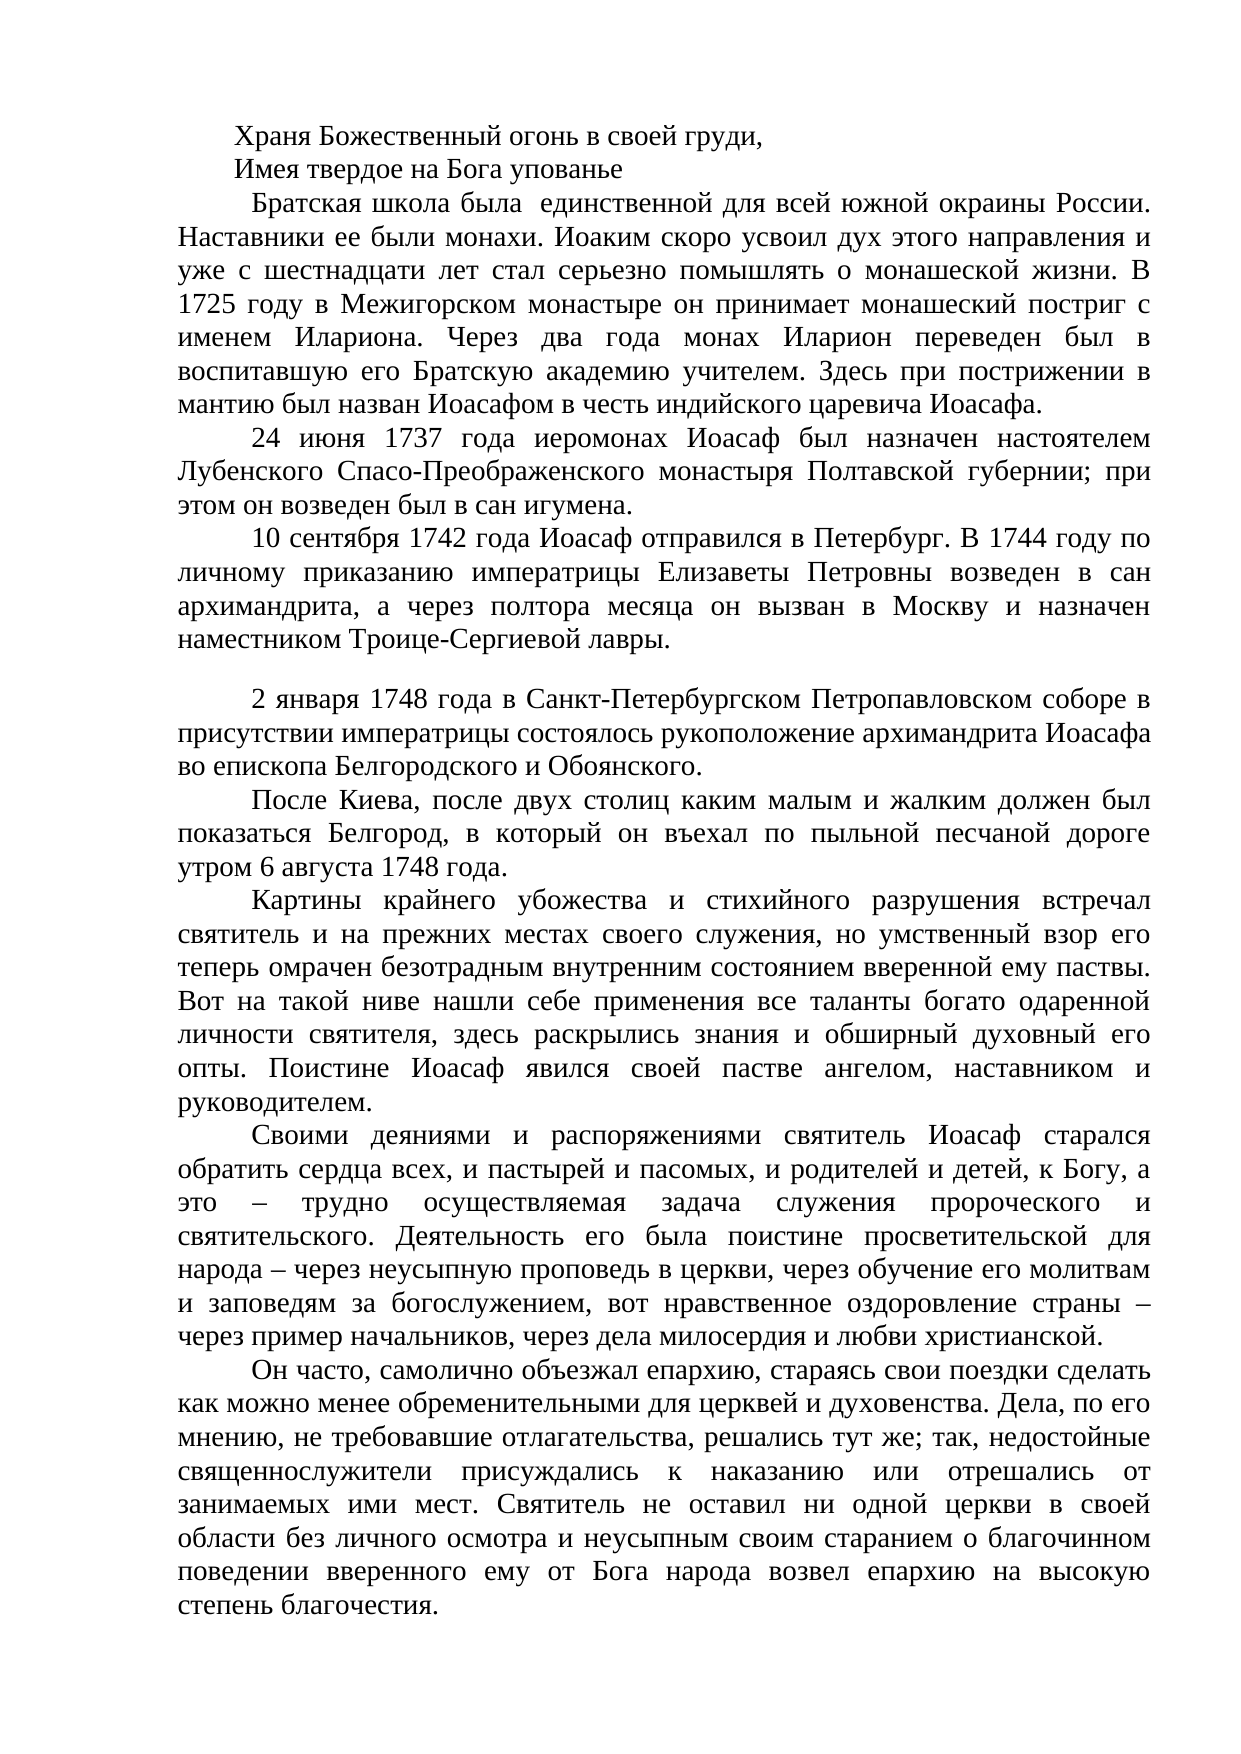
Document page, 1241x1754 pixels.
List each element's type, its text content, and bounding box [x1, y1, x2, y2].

text Картины крайнего убожества и стихийного разрушения встречал святитель и на прежних местах своего служения, но умственный взор его теперь омрачен безотрадным внутренним состоянием вверенной ему паствы. Вот на такой ниве нашли себе применения все таланты богато одаренной личности святителя, здесь раскрылись знания и обширный духовный его опты. Поистине Иоасаф явился своей пастве ангелом, наставником и руководителем. [177, 882, 1152, 1117]
text 10 сентября 1742 года Иоасаф отправился в Петербург. В 1744 году по личному приказанию императрицы Елизаветы Петровны возведен в сан архимандрита, а через полтора месяца он вызван в Москву и назначен наместником Троице-Сергиевой лавры. [177, 521, 1152, 655]
text Он часто, самолично объезжал епархию, стараясь свои поездки сделать как можно менее обременительными для церквей и духовенства. Дела, по его мнению, не требовавшие отлагательства, решались тут же; так, недостойные священнослужители присуждались к наказанию или отрешались от занимаемых ими мест. Святитель не оставил ни одной церкви в своей области без личного осмотра и неусыпным своим старанием о благочинном поведении вверенного ему от Бога народа возвел епархию на высокую степень благочестия. [177, 1352, 1152, 1620]
text Храня Божественный огонь в своей груди, [233, 118, 1152, 152]
text Братская школа была единственной для всей южной окраины России. Наставники ее были монахи. Иоаким скоро усвоил дух этого направления и уже с шестнадцати лет стал серьезно помышлять о монашеской жизни. В 1725 году в Межигорском монастыре он принимает монашеский постриг с именем Илариона. Через два года монах Иларион переведен был в воспитавшую его Братскую академию учителем. Здесь при пострижении в мантию был назван Иоасафом в честь индийского царевича Иоасафа. [177, 185, 1152, 420]
text Своими деяниями и распоряжениями святитель Иоасаф старался обратить сердца всех, и пастырей и пасомых, и родителей и детей, к Богу, а это – трудно осуществляемая задача служения пророческого и святительского. Деятельность его была поистине просветительской для народа – через неусыпную проповедь в церкви, через обучение его молитвам и заповедям за богослужением, вот нравственное оздоровление страны – через пример начальников, через дела милосердия и любви христианской. [177, 1117, 1152, 1352]
text 24 июня 1737 года иеромонах Иоасаф был назначен настоятелем Лубенского Спасо-Преображенского монастыря Полтавской губернии; при этом он возведен был в сан игумена. [177, 420, 1152, 521]
text Имея твердое на Бога упованье [233, 152, 1152, 185]
text 2 января 1748 года в Санкт-Петербургском Петропавловском соборе в присутствии императрицы состоялось рукоположение архимандрита Иоасафа во епископа Белгородского и Обоянского. [177, 681, 1152, 782]
text После Киева, после двух столиц каким малым и жалким должен был показаться Белгород, в который он въехал по пыльной песчаной дороге утром 6 августа 1748 года. [177, 782, 1152, 882]
